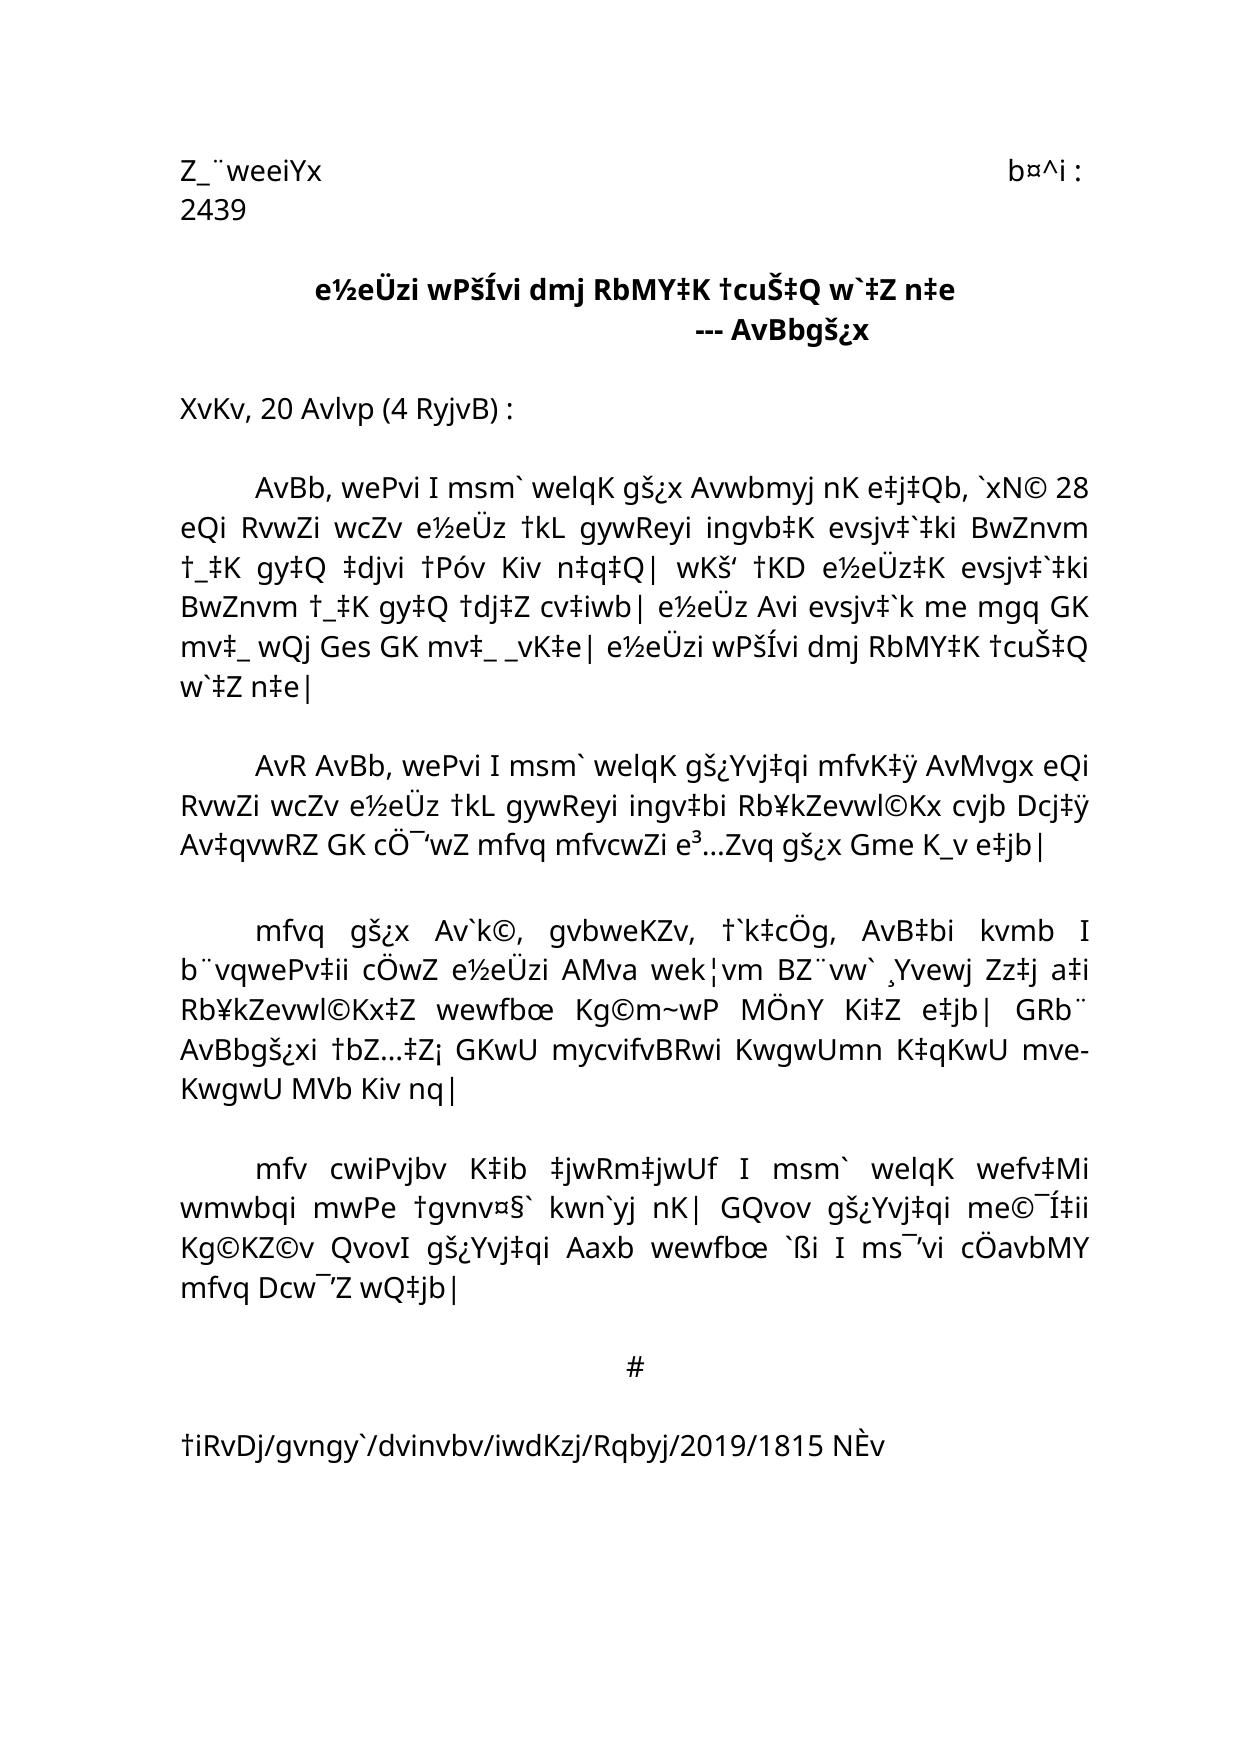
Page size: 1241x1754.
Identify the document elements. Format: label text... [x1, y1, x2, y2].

text XvKv, 20 Avlvp (4 RyjvB) : [180, 388, 1090, 428]
text AvR AvBb, wePvi I msm` welqK gš¿Yvj‡qi mfvK‡ÿ AvMvgx eQi RvwZi wcZv e½eÜz †kL gywReyi ingv‡bi Rb¥kZevwl©Kx cvjb Dcj‡ÿ Av‡qvwRZ GK cÖ¯‘wZ mfvq mfvcwZi e³…Zvq gš¿x Gme K_v e‡jb| [180, 745, 1090, 864]
text †iRvDj/gvngy`/dvinvbv/iwdKzj/Rqbyj/2019/1815 NÈv [180, 1426, 1090, 1465]
text e½eÜzi wPšÍvi dmj RbMY‡K †cuŠ‡Q w`‡Z n‡e --- AvBbgš¿x [180, 269, 1090, 348]
text Z_¨weeiYx b¤^i : 2439 [180, 150, 1090, 229]
text # [180, 1346, 1090, 1386]
text mfv cwiPvjbv K‡ib ‡jwRm‡jwUf I msm` welqK wefv‡Mi wmwbqi mwPe †gvnv¤§` kwn`yj nK| GQvov gš¿Yvj‡qi me©¯Í‡ii Kg©KZ©v QvovI gš¿Yvj‡qi Aaxb wewfbœ `ßi I ms¯’vi cÖavbMY mfvq Dcw¯’Z wQ‡jb| [180, 1148, 1090, 1307]
text AvBb, wePvi I msm` welqK gš¿x Avwbmyj nK e‡j‡Qb, `xN© 28 eQi RvwZi wcZv e½eÜz †kL gywReyi ingvb‡K evsjv‡`‡ki BwZnvm †_‡K gy‡Q ‡djvi †Póv Kiv n‡q‡Q| wKš‘ †KD e½eÜz‡K evsjv‡`‡ki BwZnvm †_‡K gy‡Q †dj‡Z cv‡iwb| e½eÜz Avi evsjv‡`k me mgq GK mv‡_ wQj Ges GK mv‡_ _vK‡e| e½eÜzi wPšÍvi dmj RbMY‡K †cuŠ‡Q w`‡Z n‡e| [180, 467, 1090, 706]
text mfvq gš¿x Av`k©, gvbweKZv, †`k‡cÖg, AvB‡bi kvmb I b¨vqwePv‡ii cÖwZ e½eÜzi AMva wek¦vm BZ¨vw` ¸Yvewj Zz‡j a‡i Rb¥kZevwl©Kx‡Z wewfbœ Kg©m~wP MÖnY Ki‡Z e‡jb| GRb¨ AvBbgš¿xi †bZ…‡Z¡ GKwU mycvifvBRwi KwgwUmn K‡qKwU mve-KwgwU MVb Kiv nq| [180, 910, 1090, 1108]
